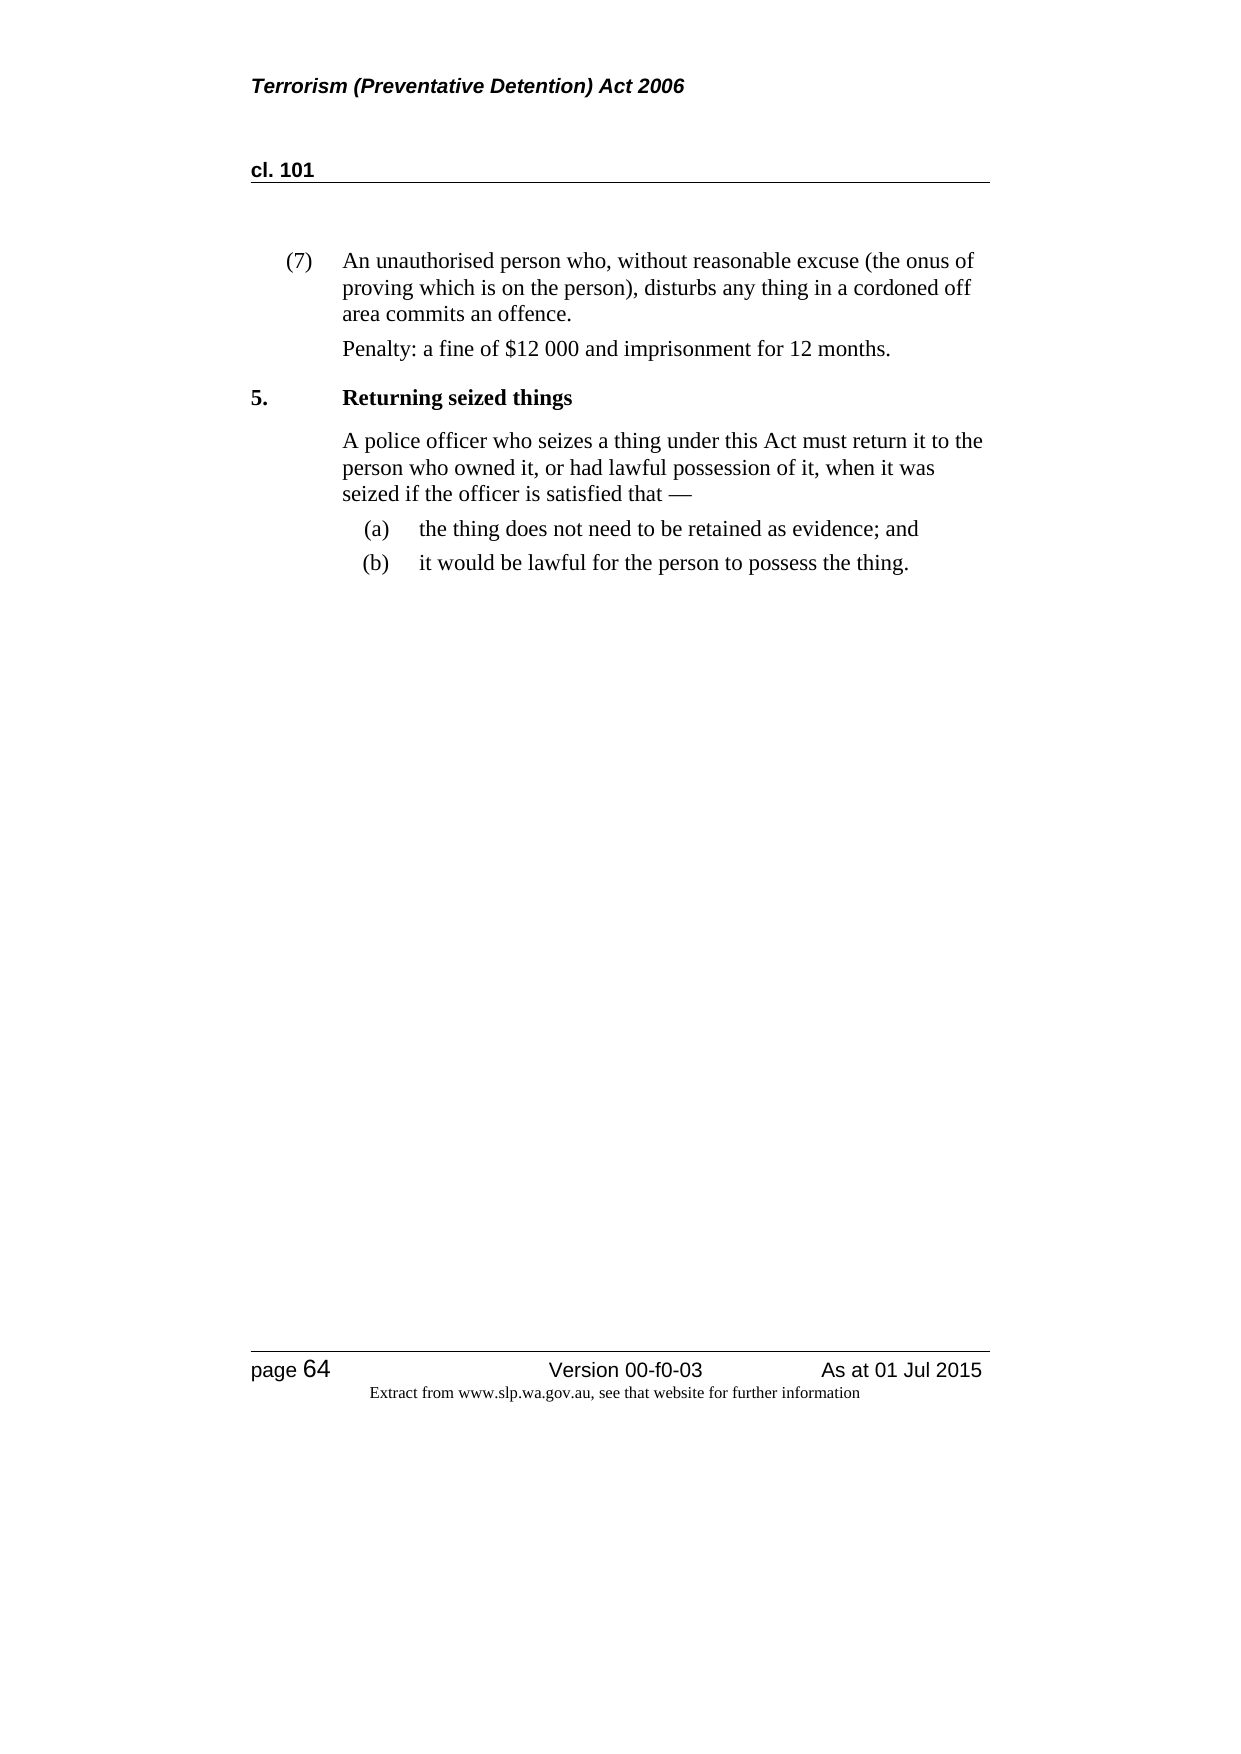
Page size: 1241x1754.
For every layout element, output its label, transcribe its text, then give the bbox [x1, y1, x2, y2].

text A police officer who seizes a thing under this Act must return it to the person who owned it, or had lawful possession of it, when it was seized if the officer is satisfied that — [251, 427, 990, 506]
text Penalty: a fine of $12 000 and imprisonment for 12 months. [251, 335, 990, 361]
text (b) it would be lawful for the person to possess the thing. [251, 549, 990, 576]
text (7) An unauthorised person who, without reasonable excuse (the onus of proving which is on the person), disturbs any thing in a cordoned off area commits an offence. [251, 247, 990, 327]
subtitle 5. Returning seized things [251, 384, 990, 411]
text (a) the thing does not need to be retained as evidence; and [251, 514, 990, 541]
